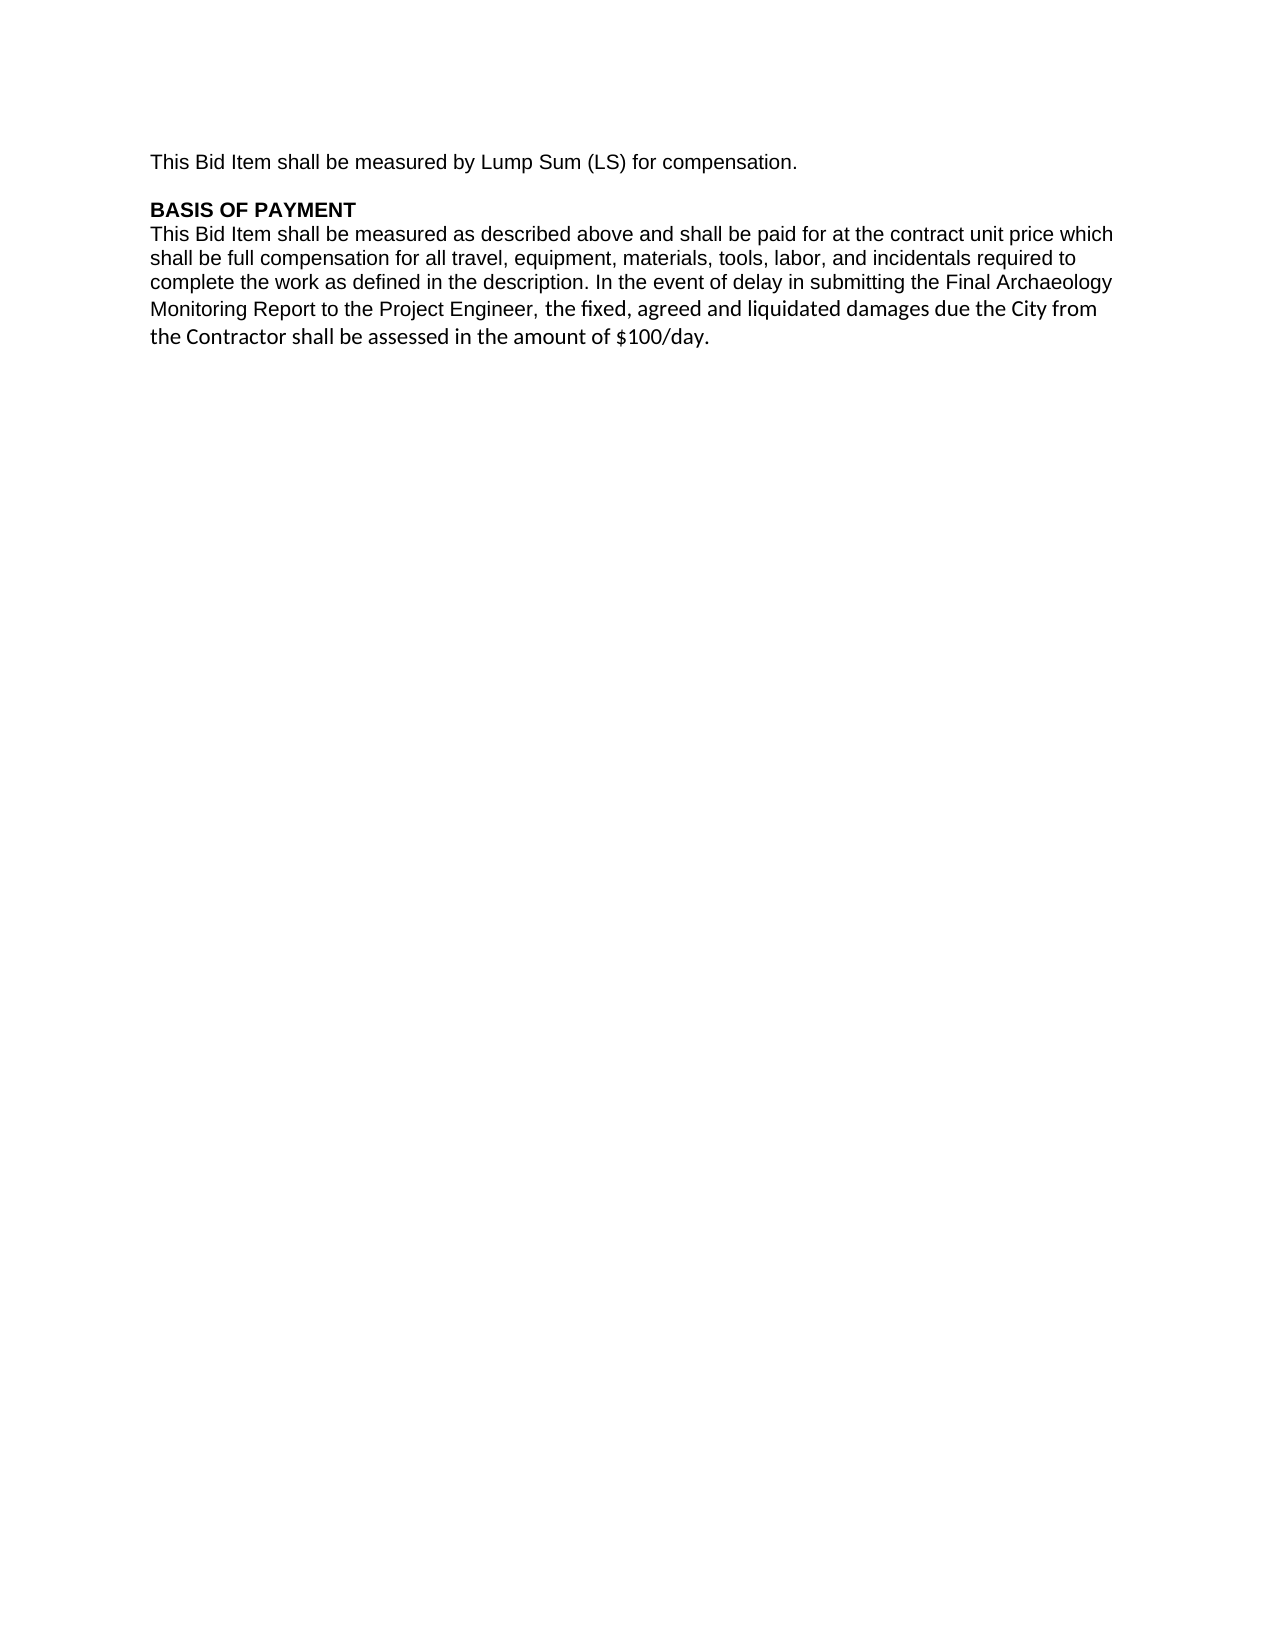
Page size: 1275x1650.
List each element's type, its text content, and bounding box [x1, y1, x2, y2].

text This Bid Item shall be measured by Lump Sum (LS) for compensation. [150, 150, 1125, 174]
text BASIS OF PAYMENT [150, 198, 1125, 222]
text This Bid Item shall be measured as described above and shall be paid for at the contract unit price which shall be full compensation for all travel, equipment, materials, tools, labor, and incidentals required to complete the work as defined in the description. In the event of delay in submitting the Final Archaeology Monitoring Report to the Project Engineer, the fixed, agreed and liquidated damages due the City from the Contractor shall be assessed in the amount of $100/day. [150, 222, 1125, 350]
